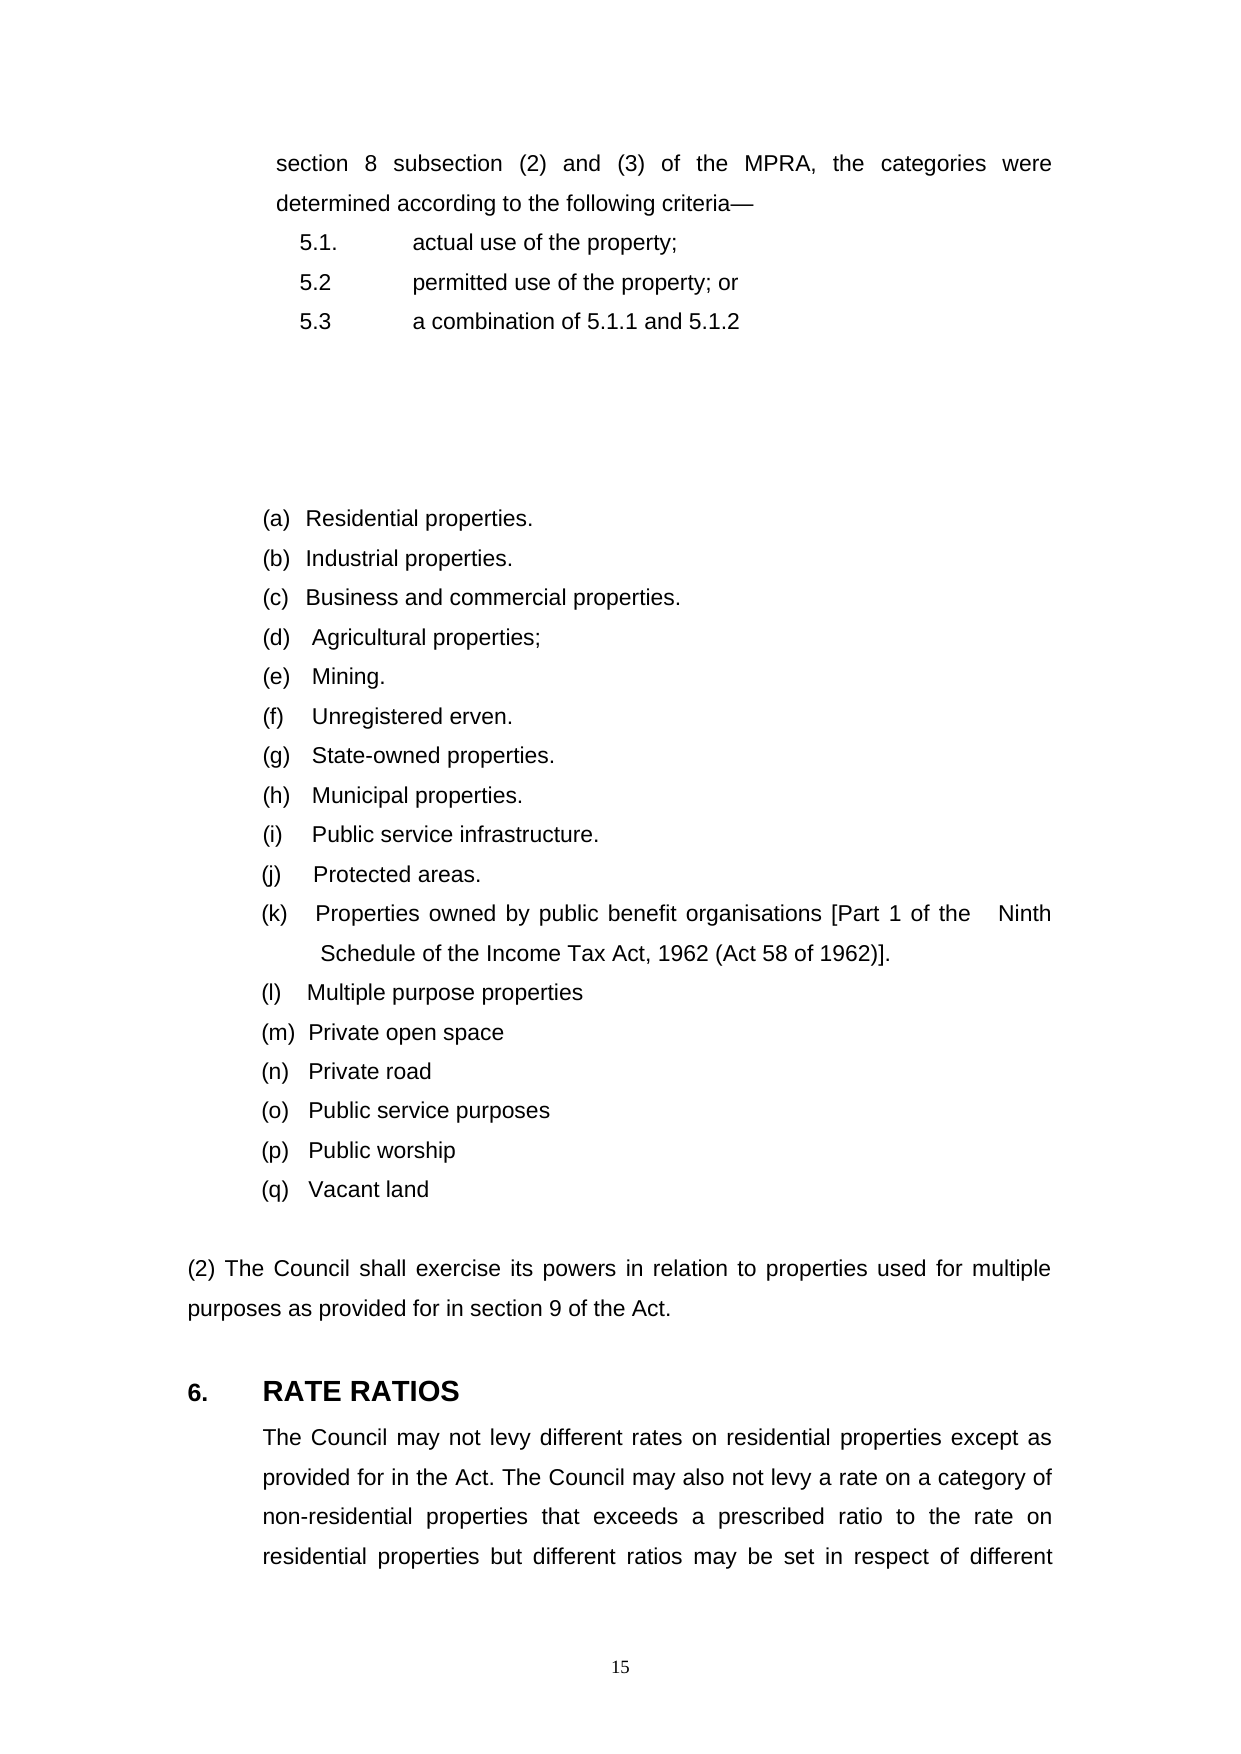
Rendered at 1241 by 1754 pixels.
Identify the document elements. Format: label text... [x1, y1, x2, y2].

text (q) Vacant land [261, 1176, 1053, 1203]
text (j) Protected areas. [261, 861, 1053, 887]
list Business and commercial properties. [262, 584, 1053, 611]
text (f) Unregistered erven. [262, 703, 1053, 729]
text (m) Private open space [261, 1018, 1053, 1045]
text (p) Public worship [261, 1137, 1053, 1163]
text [276, 150, 1053, 216]
list Residential properties. [262, 505, 1053, 532]
text (i) Public service infrastructure. [262, 821, 1053, 847]
text 5.1. actual use of the property; [299, 229, 1053, 255]
text (g) State-owned properties. [262, 742, 1053, 768]
text 6. RATE RATIOS [187, 1374, 1053, 1407]
list Industrial properties. [262, 545, 1053, 571]
text 5.3 a combination of 5.1.1 and 5.1.2 [299, 308, 1053, 334]
text (k) Properties owned by public benefit organisations [Part 1 of the Ninth Schedule of the Income Tax Act, 1962 (Act 58 of 1962)]. [261, 900, 1053, 966]
text (2) The Council shall exercise its powers in relation to properties used for multiple purposes as provided for in section 9 of the Act. [187, 1255, 1053, 1321]
text (l) Multiple purpose properties [261, 979, 1053, 1005]
text (h) Municipal properties. [262, 782, 1053, 808]
list Mining. [262, 663, 1053, 689]
text (o) Public service purposes [261, 1097, 1053, 1124]
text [262, 1424, 1053, 1569]
text (n) Private road [261, 1058, 1053, 1084]
text 5.2 permitted use of the property; or [299, 268, 1053, 295]
list Agricultural properties; [262, 624, 1053, 650]
